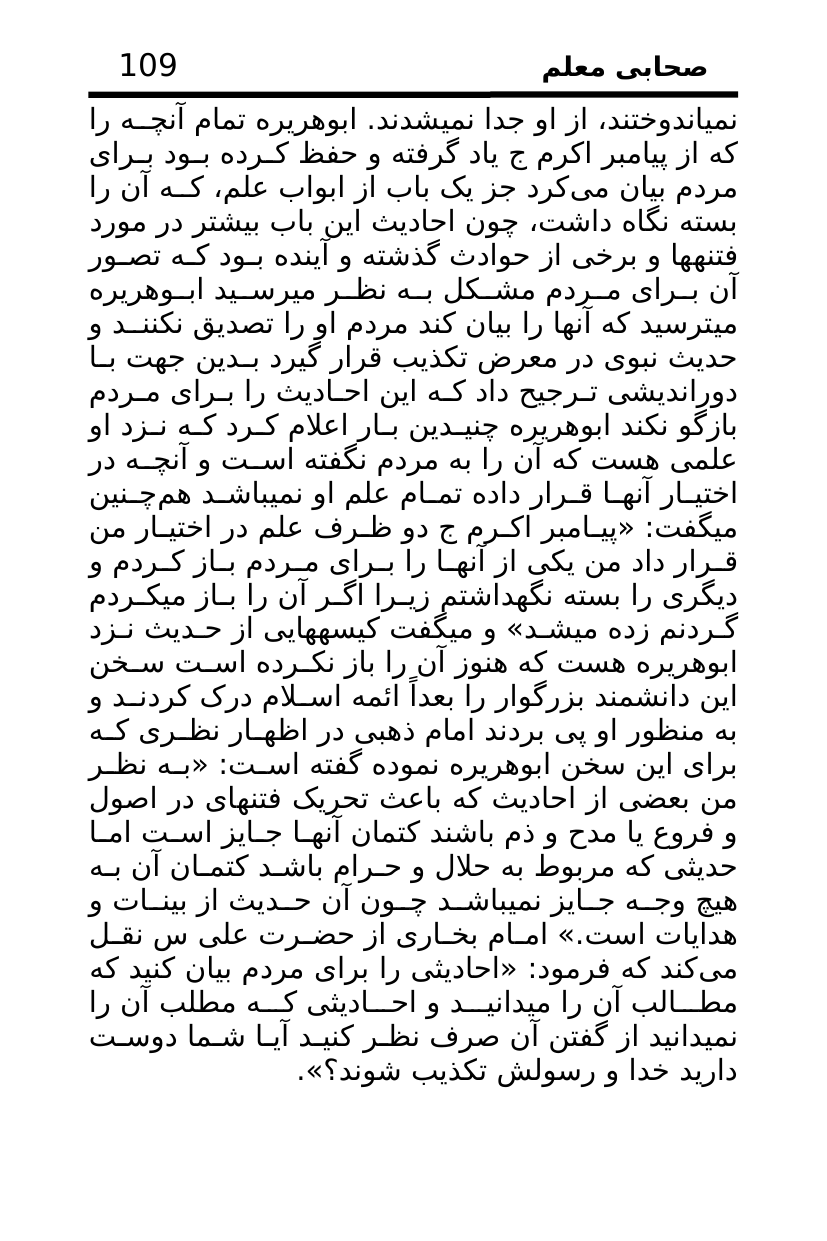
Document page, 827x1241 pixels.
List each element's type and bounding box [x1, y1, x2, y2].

text [89, 102, 738, 1087]
